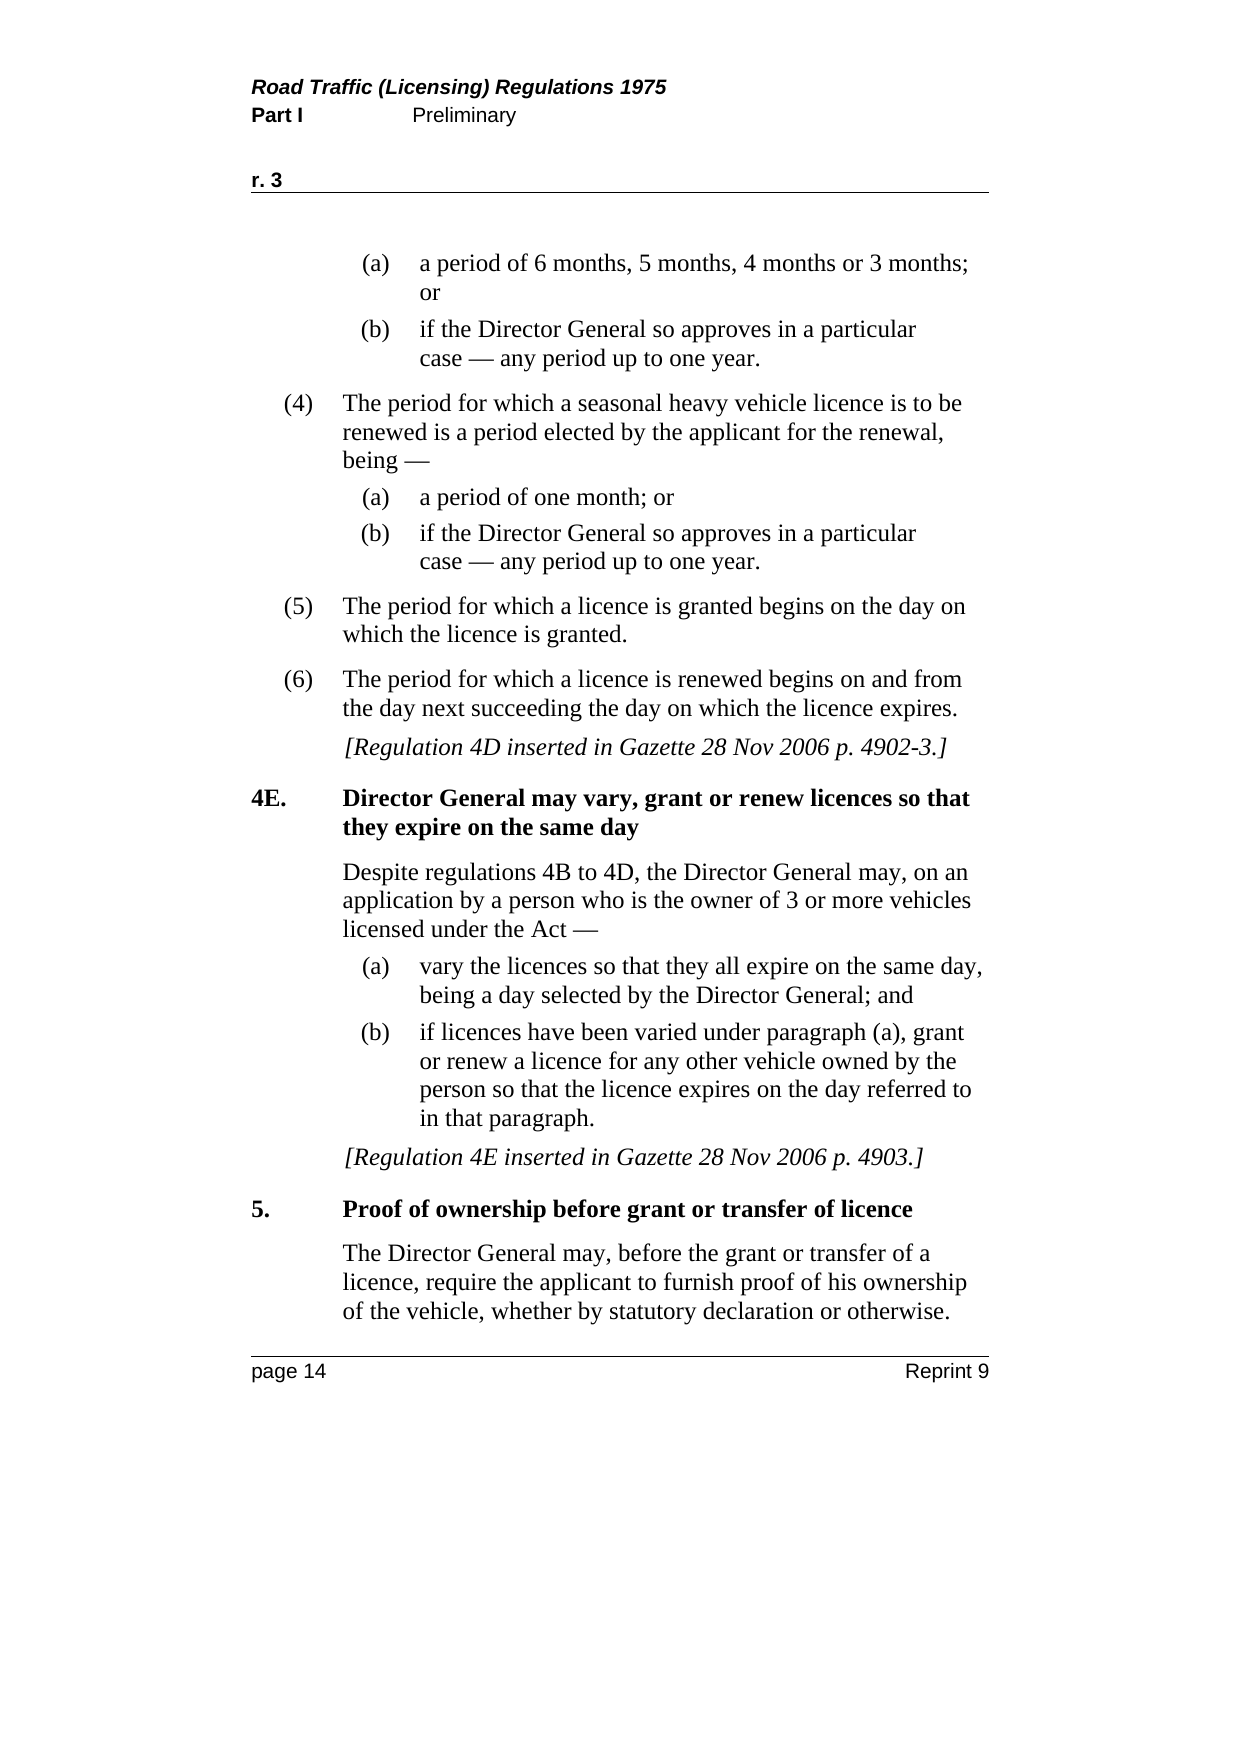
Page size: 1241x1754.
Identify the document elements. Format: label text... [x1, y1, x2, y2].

text (5) The period for which a licence is granted begins on the day on which the licence is granted. [251, 591, 989, 648]
text (b) if licences have been varied under paragraph (a), grant or renew a licence for any other vehicle owned by the person so that the licence expires on the day referred to in that paragraph. [251, 1017, 989, 1132]
text [Regulation 4E inserted in Gazette 28 Nov 2006 p. 4903.] [251, 1142, 989, 1171]
text [Regulation 4D inserted in Gazette 28 Nov 2006 p. 4902-3.] [251, 732, 989, 761]
subtitle 5. Proof of ownership before grant or transfer of licence [251, 1194, 989, 1223]
text (b) if the Director General so approves in a particular case — any period up to one year. [251, 314, 989, 371]
text (4) The period for which a seasonal heavy vehicle licence is to be renewed is a period elected by the applicant for the renewal, being — [251, 388, 989, 474]
text (b) if the Director General so approves in a particular case — any period up to one year. [251, 518, 989, 575]
text Despite regulations 4B to 4D, the Director General may, on an application by a person who is the owner of 3 or more vehicles licensed under the Act — [251, 857, 989, 943]
subtitle 4E. Director General may vary, grant or renew licences so that they expire on the same day [251, 783, 989, 841]
text (a) a period of one month; or [251, 482, 989, 510]
text (a) vary the licences so that they all expire on the same day, being a day selected by the Director General; and [251, 951, 989, 1009]
text (a) a period of 6 months, 5 months, 4 months or 3 months; or [251, 248, 989, 306]
text The Director General may, before the grant or transfer of a licence, require the applicant to furnish proof of his ownership of the vehicle, whether by statutory declaration or otherwise. [251, 1238, 989, 1325]
text (6) The period for which a licence is renewed begins on and from the day next succeeding the day on which the licence expires. [251, 664, 989, 721]
